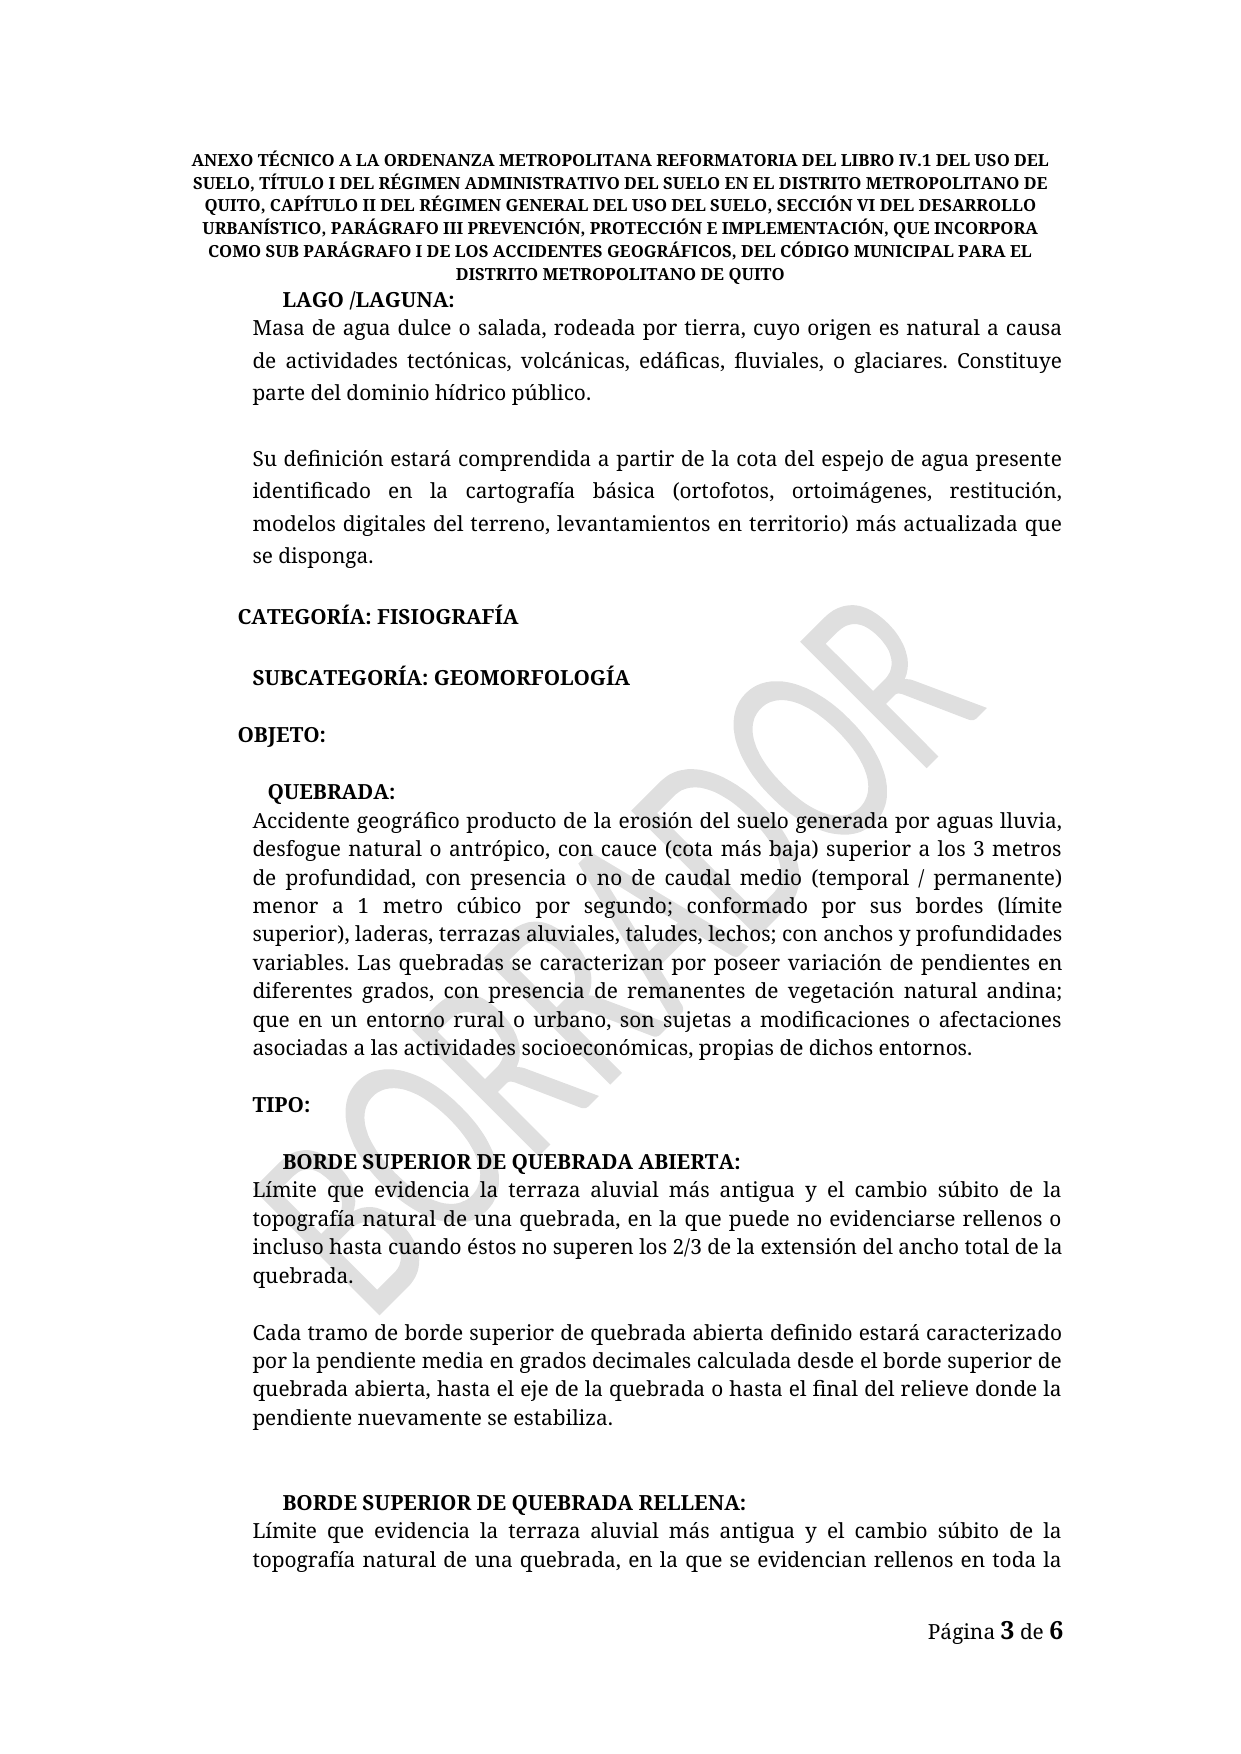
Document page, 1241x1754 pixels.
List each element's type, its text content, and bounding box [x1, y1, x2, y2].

text Masa de agua dulce o salada, rodeada por tierra, cuyo origen es natural a causa de actividades tectónicas, volcánicas, edáficas, fluviales, o glaciares. Constituye parte del dominio hídrico público. [252, 313, 1063, 407]
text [252, 1517, 1063, 1573]
subtitle SUBCATEGORÍA: GEOMORFOLOGÍA [252, 663, 1063, 692]
subtitle BORDE SUPERIOR DE QUEBRADA ABIERTA: [282, 1147, 1063, 1175]
text TIPO: [252, 1090, 1063, 1118]
text Su definición estará comprendida a partir de la cota del espejo de agua presente identificado en la cartografía básica (ortofotos, ortoimágenes, restitución, modelos digitales del terreno, levantamientos en territorio) más actualizada que se disponga. [252, 444, 1063, 570]
subtitle CATEGORÍA: FISIOGRAFÍA [237, 602, 1063, 631]
subtitle BORDE SUPERIOR DE QUEBRADA RELLENA: [282, 1488, 1063, 1517]
text Accidente geográfico producto de la erosión del suelo generada por aguas lluvia, desfogue natural o antrópico, con cauce (cota más baja) superior a los 3 metros de profundidad, con presencia o no de caudal medio (temporal / permanente) menor a 1 metro cúbico por segundo; conformado por sus bordes (límite superior), laderas, terrazas aluviales, taludes, lechos; con anchos y profundidades variables. Las quebradas se caracterizan por poseer variación de pendientes en diferentes grados, con presencia de remanentes de vegetación natural andina; que en un entorno rural o urbano, son sujetas a modificaciones o afectaciones asociadas a las actividades socioeconómicas, propias de dichos entornos. [252, 806, 1063, 1062]
text Límite que evidencia la terraza aluvial más antigua y el cambio súbito de la topografía natural de una quebrada, en la que puede no evidenciarse rellenos o incluso hasta cuando éstos no superen los 2/3 de la extensión del ancho total de la quebrada. [252, 1175, 1063, 1289]
subtitle QUEBRADA: [267, 777, 1063, 806]
text Cada tramo de borde superior de quebrada abierta definido estará caracterizado por la pendiente media en grados decimales calculada desde el borde superior de quebrada abierta, hasta el eje de la quebrada o hasta el final del relieve donde la pendiente nuevamente se estabiliza. [252, 1318, 1063, 1431]
subtitle OBJETO: [237, 720, 1063, 749]
subtitle LAGO /LAGUNA: [282, 285, 1063, 313]
